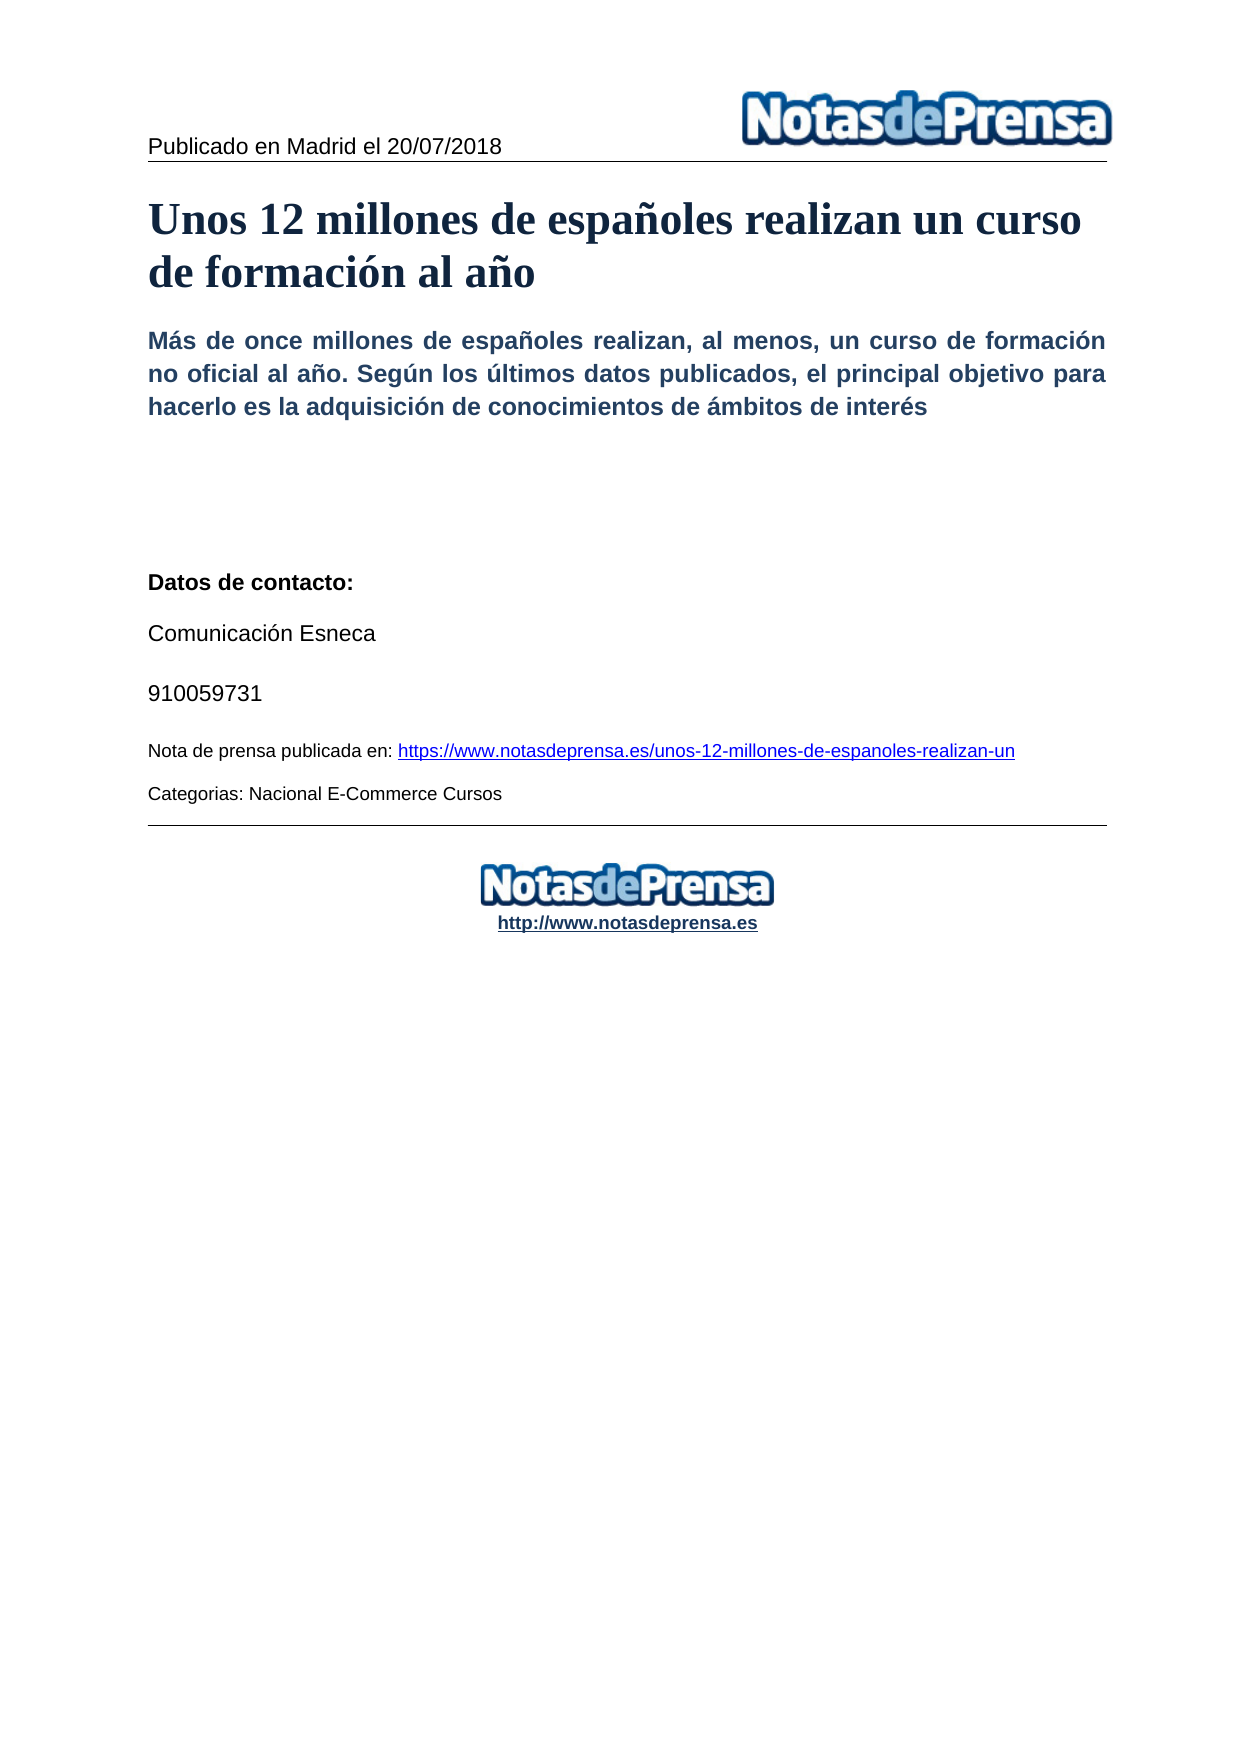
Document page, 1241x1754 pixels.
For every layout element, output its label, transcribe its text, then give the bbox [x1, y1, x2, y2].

subtitle Unos 12 millones de españoles realizan un curso de formación al año [148, 192, 1107, 297]
text Comunicación Esneca [148, 619, 1063, 646]
text Datos de contacto: [148, 568, 1107, 595]
picture [742, 90, 1113, 148]
subtitle Más de once millones de españoles realizan, al menos, un curso de formación no oficial al año. Según los últimos datos publicados, el principal objetivo para hacerlo es la adquisición de conocimientos de ámbitos de interés [148, 326, 1107, 421]
text 910059731 [148, 680, 1063, 706]
picture [480, 862, 775, 908]
text Publicado en Madrid el 20/07/2018 [148, 133, 1107, 161]
text Nota de prensa publicada en: https://www.notasdeprensa.es/unos-12-millones-de-espanoles-realizan-un [148, 740, 1107, 762]
text http://www.notasdeprensa.es [148, 912, 1107, 934]
text Categorias: Nacional E-Commerce Cursos [148, 783, 1107, 804]
